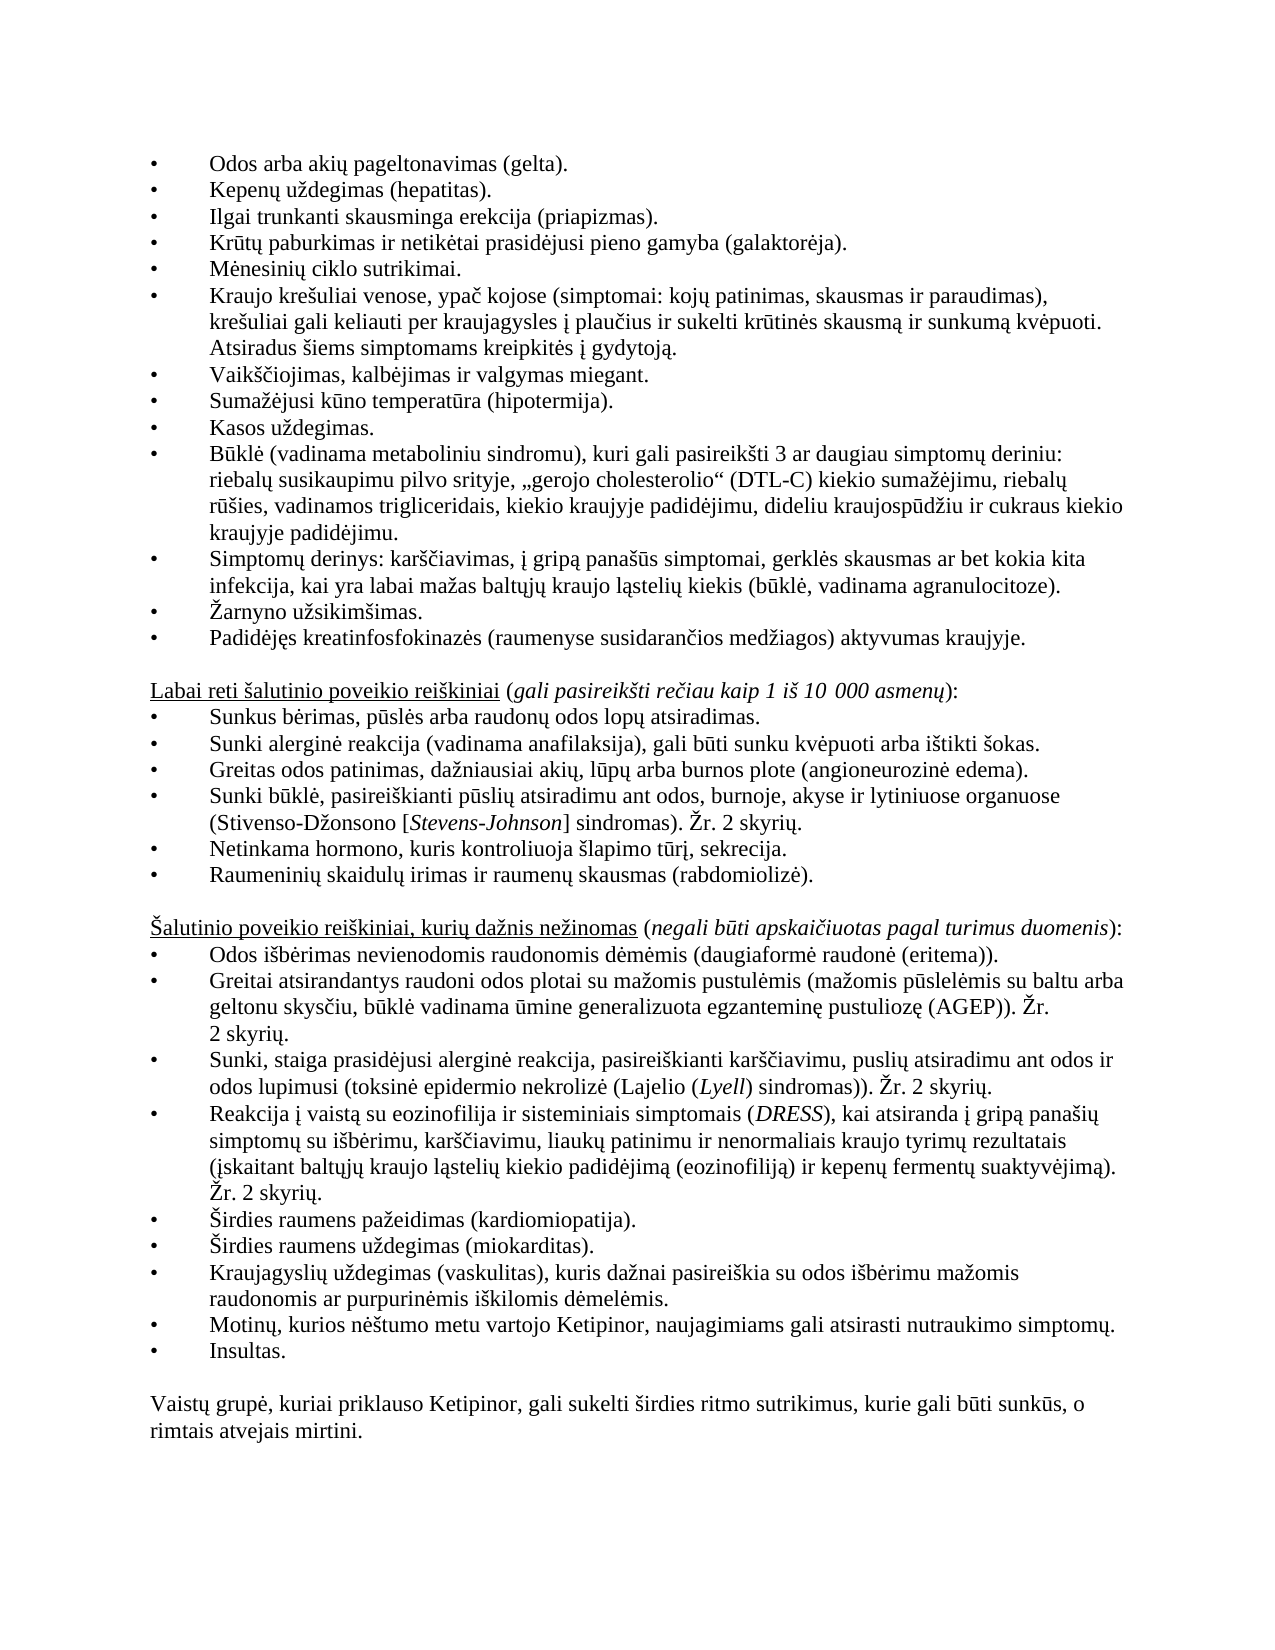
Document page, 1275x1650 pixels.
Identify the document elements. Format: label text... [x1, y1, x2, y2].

list Širdies raumens uždegimas (miokarditas). [150, 1232, 1125, 1258]
list Ilgai trunkanti skausminga erekcija (priapizmas). [150, 203, 1125, 229]
list Krūtų paburkimas ir netikėtai prasidėjusi pieno gamyba (galaktorėja). [150, 229, 1125, 255]
list Sumažėjusi kūno temperatūra (hipotermija). [150, 387, 1125, 413]
list Greitai atsirandantys raudoni odos plotai su mažomis pustulėmis (mažomis pūslelėmis su baltu arba geltonu skysčiu, būklė vadinama ūmine generalizuota egzanteminę pustuliozę (AGEP)). Žr. 2 skyrių. [150, 967, 1125, 1046]
list Sunki alerginė reakcija (vadinama anafilaksija), gali būti sunku kvėpuoti arba ištikti šokas. [150, 730, 1125, 756]
list Kraujo krešuliai venose, ypač kojose (simptomai: kojų patinimas, skausmas ir paraudimas), krešuliai gali keliauti per kraujagysles į plaučius ir sukelti krūtinės skausmą ir sunkumą kvėpuoti. Atsiradus šiems simptomams kreipkitės į gydytoją. [150, 282, 1125, 361]
list Motinų, kurios nėštumo metu vartojo Ketipinor, naujagimiams gali atsirasti nutraukimo simptomų. [150, 1311, 1125, 1338]
text Labai reti šalutinio poveikio reiškiniai (gali pasireikšti rečiau kaip 1 iš 10 000 asmenų): [150, 677, 1125, 703]
list Kepenų uždegimas (hepatitas). [150, 176, 1125, 203]
list Netinkama hormono, kuris kontroliuoja šlapimo tūrį, sekrecija. [150, 835, 1125, 862]
list Insultas. [150, 1338, 1125, 1364]
list Odos arba akių pageltonavimas (gelta). [150, 150, 1125, 176]
list Padidėjęs kreatinfosfokinazės (raumenyse susidarančios medžiagos) aktyvumas kraujyje. [150, 624, 1125, 651]
list Žarnyno užsikimšimas. [150, 598, 1125, 624]
list Odos išbėrimas nevienodomis raudonomis dėmėmis (daugiaformė raudonė (eritema)). [150, 941, 1125, 967]
list Greitas odos patinimas, dažniausiai akių, lūpų arba burnos plote (angioneurozinė edema). [150, 756, 1125, 782]
list Būklė (vadinama metaboliniu sindromu), kuri gali pasireikšti 3 ar daugiau simptomų deriniu: riebalų susikaupimu pilvo srityje, „gerojo cholesterolio“ (DTL-C) kiekio sumažėjimu, riebalų rūšies, vadinamos trigliceridais, kiekio kraujyje padidėjimu, dideliu kraujospūdžiu ir cukraus kiekio kraujyje padidėjimu. [150, 440, 1125, 545]
list Reakcija į vaistą su eozinofilija ir sisteminiais simptomais (DRESS), kai atsiranda į gripą panašių simptomų su išbėrimu, karščiavimu, liaukų patinimu ir nenormaliais kraujo tyrimų rezultatais (įskaitant baltųjų kraujo ląstelių kiekio padidėjimą (eozinofiliją) ir kepenų fermentų suaktyvėjimą). Žr. 2 skyrių. [150, 1100, 1125, 1206]
list Simptomų derinys: karščiavimas, į gripą panašūs simptomai, gerklės skausmas ar bet kokia kita infekcija, kai yra labai mažas baltųjų kraujo ląstelių kiekis (būklė, vadinama agranulocitoze). [150, 545, 1125, 598]
list Raumeninių skaidulų irimas ir raumenų skausmas (rabdomiolizė). [150, 862, 1125, 888]
list Sunki būklė, pasireiškianti pūslių atsiradimu ant odos, burnoje, akyse ir lytiniuose organuose (Stivenso-Džonsono [Stevens-Johnson] sindromas). Žr. 2 skyrių. [150, 782, 1125, 835]
list Sunkus bėrimas, pūslės arba raudonų odos lopų atsiradimas. [150, 703, 1125, 730]
list Mėnesinių ciklo sutrikimai. [150, 255, 1125, 282]
list Sunki, staiga prasidėjusi alerginė reakcija, pasireiškianti karščiavimu, puslių atsiradimu ant odos ir odos lupimusi (toksinė epidermio nekrolizė (Lajelio (Lyell) sindromas)). Žr. 2 skyrių. [150, 1046, 1125, 1100]
text Vaistų grupė, kuriai priklauso Ketipinor, gali sukelti širdies ritmo sutrikimus, kurie gali būti sunkūs, o rimtais atvejais mirtini. [150, 1390, 1125, 1443]
list Vaikščiojimas, kalbėjimas ir valgymas miegant. [150, 361, 1125, 387]
list Kasos uždegimas. [150, 413, 1125, 440]
list Širdies raumens pažeidimas (kardiomiopatija). [150, 1206, 1125, 1232]
list Kraujagyslių uždegimas (vaskulitas), kuris dažnai pasireiškia su odos išbėrimu mažomis raudonomis ar purpurinėmis iškilomis dėmelėmis. [150, 1258, 1125, 1311]
text Šalutinio poveikio reiškiniai, kurių dažnis nežinomas (negali būti apskaičiuotas pagal turimus duomenis): [150, 914, 1125, 941]
